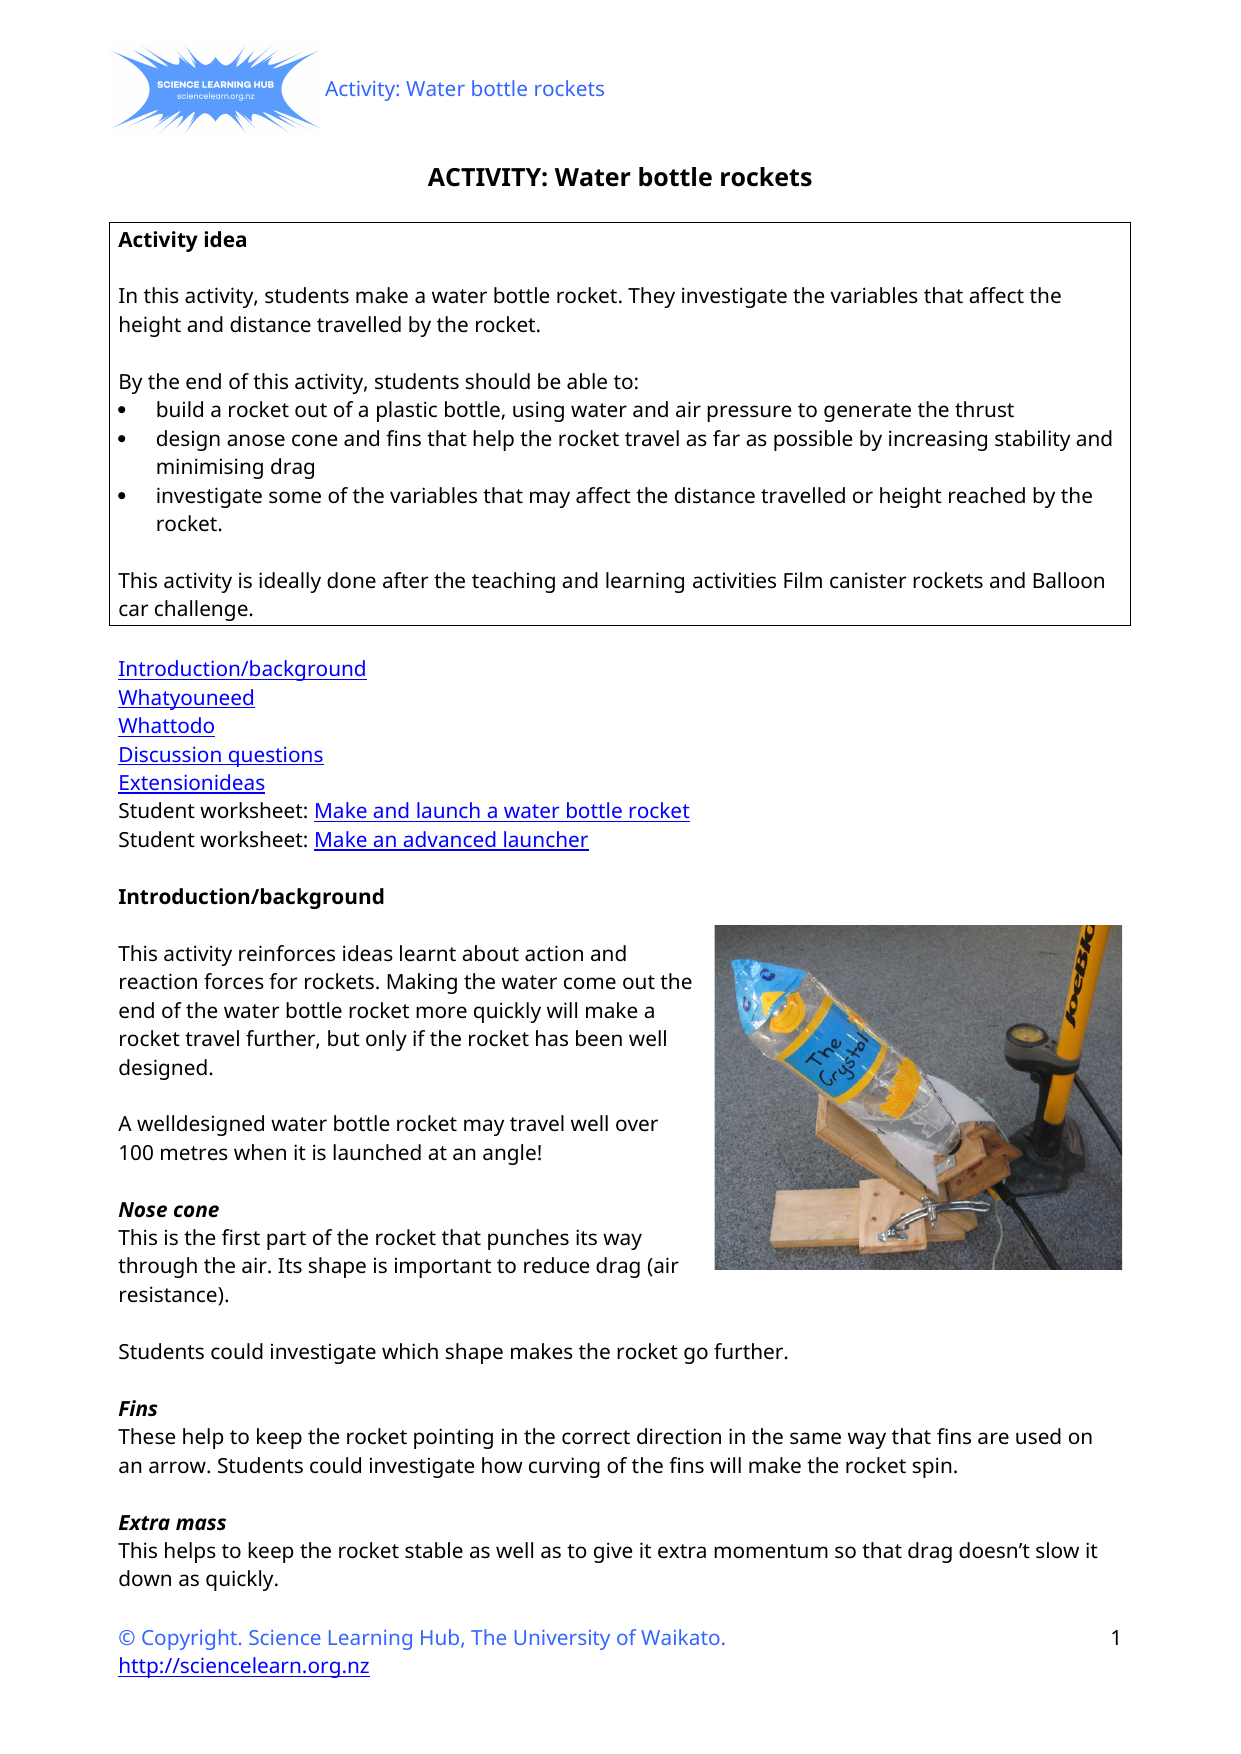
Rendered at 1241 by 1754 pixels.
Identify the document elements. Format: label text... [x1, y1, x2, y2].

text This is the first part of the rocket that punches its way through the air. Its shape is important to reduce drag (air resistance). [118, 1223, 1122, 1308]
text This activity is ideally done after the teaching and learning activities Film canister rockets and Balloon car challenge. [110, 563, 1130, 625]
text Student worksheet: Make an advanced launcher [118, 825, 1122, 853]
picture [109, 43, 322, 135]
text Whatyouneed [118, 683, 1122, 711]
list design anose cone and fins that help the rocket travel as far as possible by increasing stability and minimising drag [118, 424, 1122, 481]
list investigate some of the variables that may affect the distance travelled or height reached by the rocket. [118, 481, 1122, 538]
list build a rocket out of a plastic bottle, using water and air pressure to generate the thrust [118, 395, 1122, 424]
text ACTIVITY: Water bottle rockets [118, 159, 1122, 193]
text Student worksheet: Make and launch a water bottle rocket [118, 797, 1122, 825]
text Extra mass [118, 1508, 1122, 1536]
text Discussion questions [118, 740, 1122, 768]
text In this activity, students make a water bottle rocket. They investigate the variables that affect the height and distance travelled by the rocket. [118, 282, 1122, 338]
text Fins [118, 1394, 1122, 1422]
text By the end of this activity, students should be able to: [118, 367, 1122, 395]
text Introduction/background [118, 882, 1122, 910]
text This activity reinforces ideas learnt about action and reaction forces for rockets. Making the water come out the end of the water bottle rocket more quickly will make a rocket travel further, but only if the rocket has been well designed. [118, 939, 714, 1081]
text Activity idea [110, 223, 1130, 253]
text Students could investigate which shape makes the rocket go further. [118, 1337, 1122, 1365]
text Nose cone [118, 1195, 714, 1223]
text This helps to keep the rocket stable as well as to give it extra momentum so that drag doesn’t slow it down as quickly. [118, 1536, 1122, 1593]
text Whattodo [118, 711, 1122, 740]
text A welldesigned water bottle rocket may travel well over 100 metres when it is launched at an angle! [118, 1109, 714, 1166]
picture [714, 925, 1123, 1270]
text Introduction/background [118, 654, 1122, 683]
text These help to keep the rocket pointing in the correct direction in the same way that fins are used on an arrow. Students could investigate how curving of the fins will make the rocket spin. [118, 1422, 1122, 1479]
text Extensionideas [118, 768, 1122, 797]
